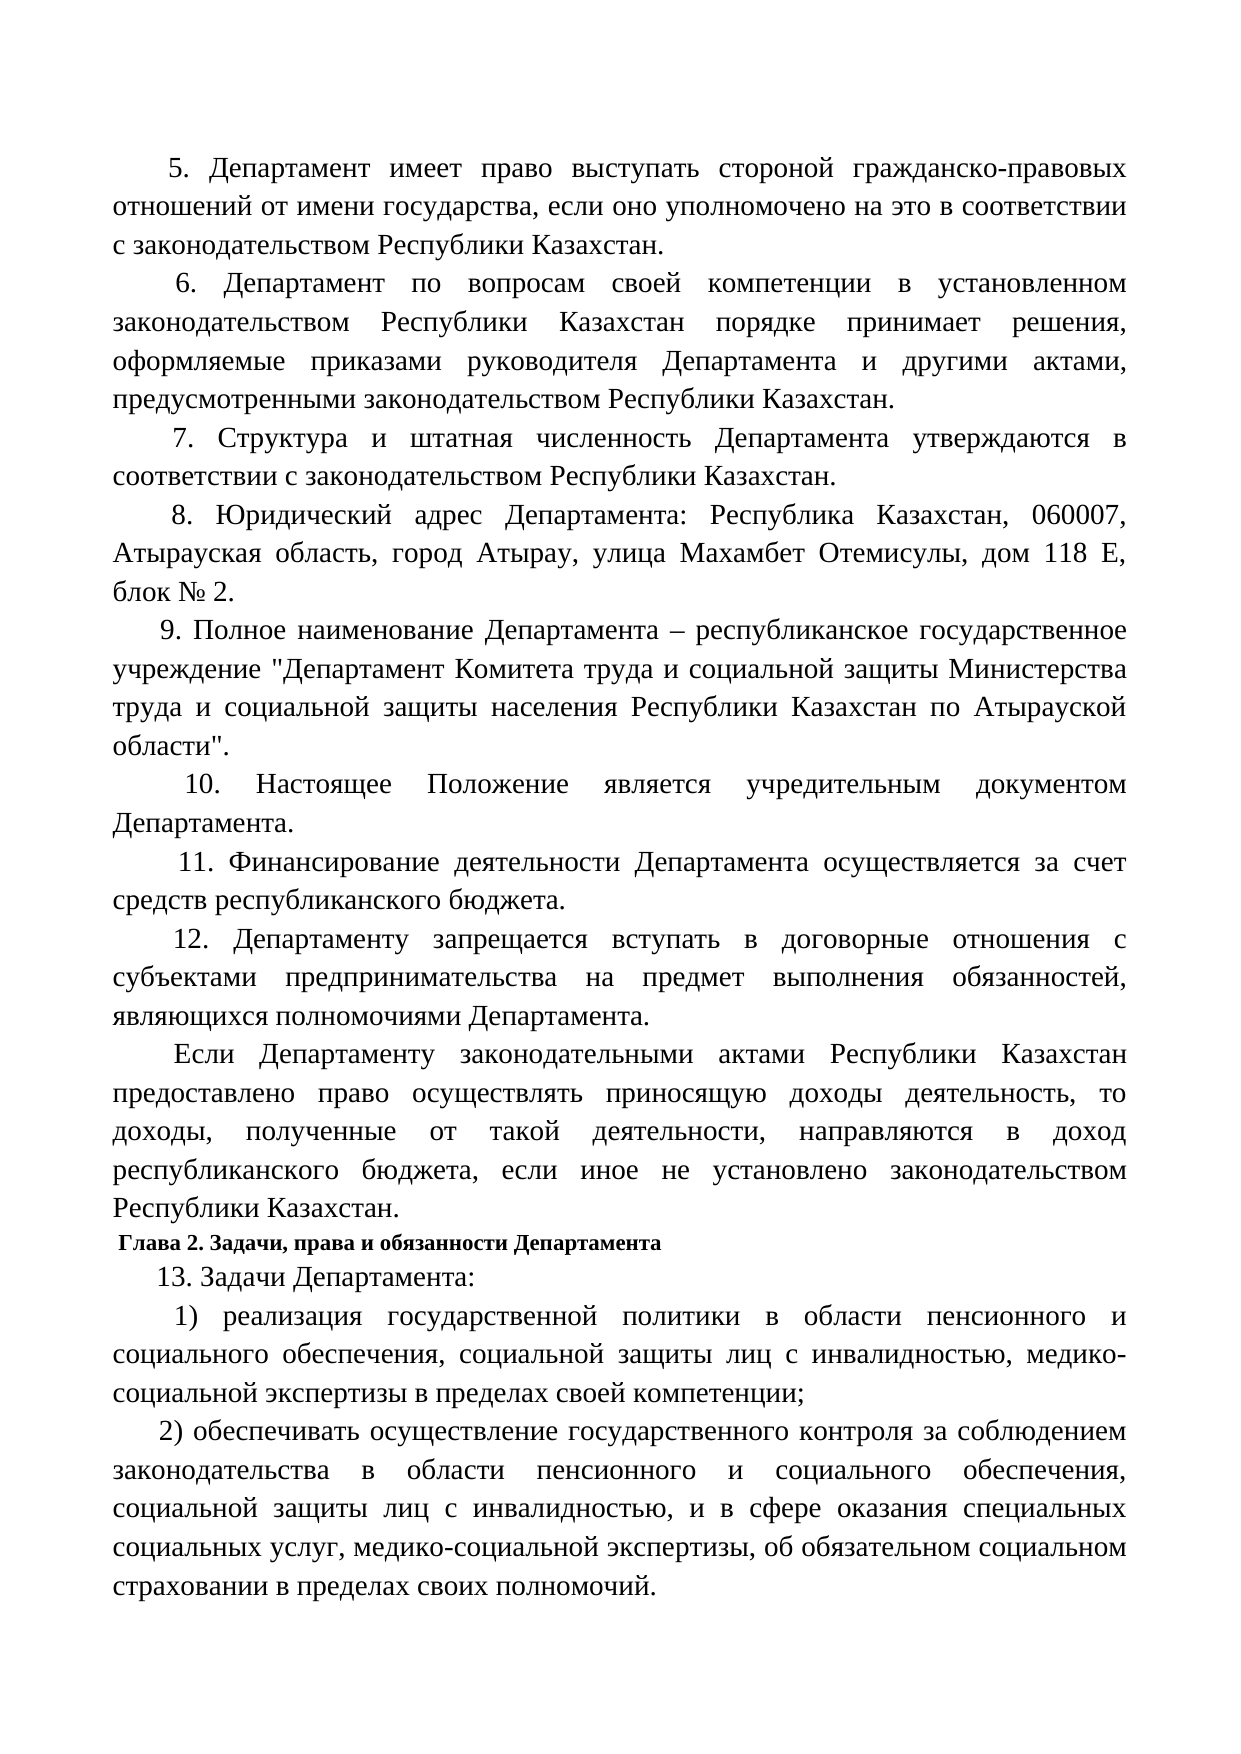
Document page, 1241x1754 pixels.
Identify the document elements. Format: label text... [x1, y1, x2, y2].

text 12. Департаменту запрещается вступать в договорные отношения с субъектами предпринимательства на предмет выполнения обязанностей, являющихся полномочиями Департамента. [112, 921, 1128, 1031]
text Глава 2. Задачи, права и обязанности Департамента [112, 1229, 1128, 1256]
text 11. Финансирование деятельности Департамента осуществляется за счет средств республиканского бюджета. [112, 844, 1128, 916]
text Если Департаменту законодательными актами Республики Казахстан предоставлено право осуществлять приносящую доходы деятельность, то доходы, полученные от такой деятельности, направляются в доход республиканского бюджета, если иное не установлено законодательством Республики Казахстан. [112, 1036, 1128, 1224]
text 5. Департамент имеет право выступать стороной гражданско-правовых отношений от имени государства, если оно уполномочено на это в соответствии с законодательством Республики Казахстан. [112, 150, 1128, 261]
text 6. Департамент по вопросам своей компетенции в установленном законодательством Республики Казахстан порядке принимает решения, оформляемые приказами руководителя Департамента и другими актами, предусмотренными законодательством Республики Казахстан. [112, 266, 1128, 415]
text 8. Юридический адрес Департамента: Республика Казахстан, 060007, Атырауская область, город Атырау, улица Махамбет Отемисулы, дом 118 Е, блок № 2. [112, 497, 1128, 607]
text 2) обеспечивать осуществление государственного контроля за соблюдением законодательства в области пенсионного и социального обеспечения, социальной защиты лиц с инвалидностью, и в сфере оказания специальных социальных услуг, медико-социальной экспертизы, об обязательном социальном страховании в пределах своих полномочий. [112, 1413, 1128, 1601]
text 10. Настоящее Положение является учредительным документом Департамента. [112, 767, 1128, 839]
text 13. Задачи Департамента: [112, 1259, 1128, 1293]
text 1) реализация государственной политики в области пенсионного и социального обеспечения, социальной защиты лиц с инвалидностью, медико-социальной экспертизы в пределах своей компетенции; [112, 1298, 1128, 1408]
text 9. Полное наименование Департамента – республиканское государственное учреждение "Департамент Комитета труда и социальной защиты Министерства труда и социальной защиты населения Республики Казахстан по Атырауской области". [112, 612, 1128, 762]
text 7. Структура и штатная численность Департамента утверждаются в соответствии с законодательством Республики Казахстан. [112, 420, 1128, 492]
